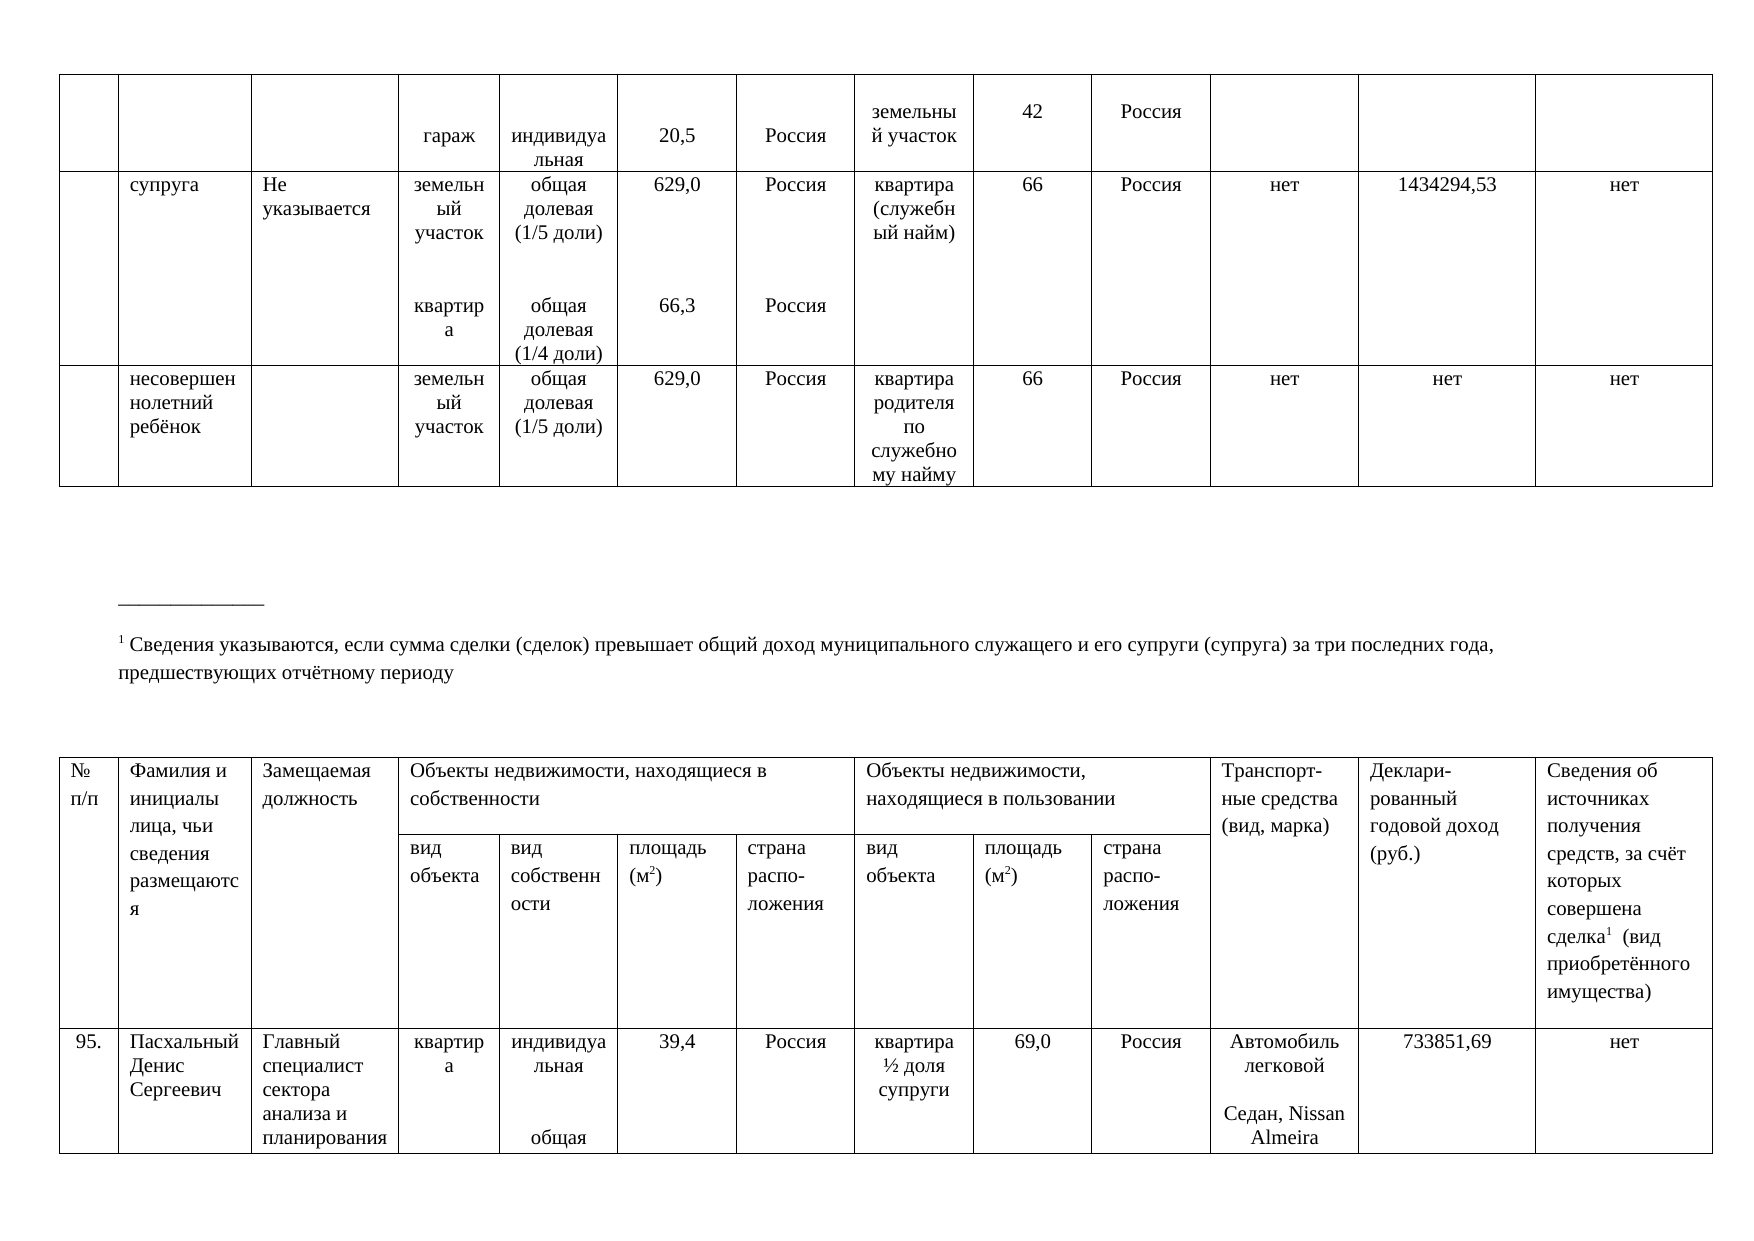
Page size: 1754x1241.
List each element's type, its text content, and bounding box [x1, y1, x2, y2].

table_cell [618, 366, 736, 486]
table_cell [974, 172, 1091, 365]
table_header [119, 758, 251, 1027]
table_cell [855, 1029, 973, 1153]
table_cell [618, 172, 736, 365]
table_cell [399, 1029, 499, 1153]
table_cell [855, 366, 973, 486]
text ______________ [118, 584, 1636, 608]
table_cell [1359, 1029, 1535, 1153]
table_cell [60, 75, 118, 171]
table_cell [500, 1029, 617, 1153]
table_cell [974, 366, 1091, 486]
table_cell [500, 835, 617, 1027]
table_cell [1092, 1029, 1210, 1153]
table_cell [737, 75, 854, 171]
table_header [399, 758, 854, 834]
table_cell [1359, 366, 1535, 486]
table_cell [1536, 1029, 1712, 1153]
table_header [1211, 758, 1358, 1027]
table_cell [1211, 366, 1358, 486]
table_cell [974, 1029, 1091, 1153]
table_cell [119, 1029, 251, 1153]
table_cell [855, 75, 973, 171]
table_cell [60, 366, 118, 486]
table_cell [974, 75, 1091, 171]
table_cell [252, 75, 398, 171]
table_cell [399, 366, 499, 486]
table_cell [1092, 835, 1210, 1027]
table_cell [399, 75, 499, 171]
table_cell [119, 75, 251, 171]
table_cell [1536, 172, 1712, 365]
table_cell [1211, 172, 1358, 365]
text 1 Сведения указываются, если сумма сделки (сделок) превышает общий доход муниципального служащего и его супруги (супруга) за три последних года, предшествующих отчётному периоду [118, 632, 1636, 684]
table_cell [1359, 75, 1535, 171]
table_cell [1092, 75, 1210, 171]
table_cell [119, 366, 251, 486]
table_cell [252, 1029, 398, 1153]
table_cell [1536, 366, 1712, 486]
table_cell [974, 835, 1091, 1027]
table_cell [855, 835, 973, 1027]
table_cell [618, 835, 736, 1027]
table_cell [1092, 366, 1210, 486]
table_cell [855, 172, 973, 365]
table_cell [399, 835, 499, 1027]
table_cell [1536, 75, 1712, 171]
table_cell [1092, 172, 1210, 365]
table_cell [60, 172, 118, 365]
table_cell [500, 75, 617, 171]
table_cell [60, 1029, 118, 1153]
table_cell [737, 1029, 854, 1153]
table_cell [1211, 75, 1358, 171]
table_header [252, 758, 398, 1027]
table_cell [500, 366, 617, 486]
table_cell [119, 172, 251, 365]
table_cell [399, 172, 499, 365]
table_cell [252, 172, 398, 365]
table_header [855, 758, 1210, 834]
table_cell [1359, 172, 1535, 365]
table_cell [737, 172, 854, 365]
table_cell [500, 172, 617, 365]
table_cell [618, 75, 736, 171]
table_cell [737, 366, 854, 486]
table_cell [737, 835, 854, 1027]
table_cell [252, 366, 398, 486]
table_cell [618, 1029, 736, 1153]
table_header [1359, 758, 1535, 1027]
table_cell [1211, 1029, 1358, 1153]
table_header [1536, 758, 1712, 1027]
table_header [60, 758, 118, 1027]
